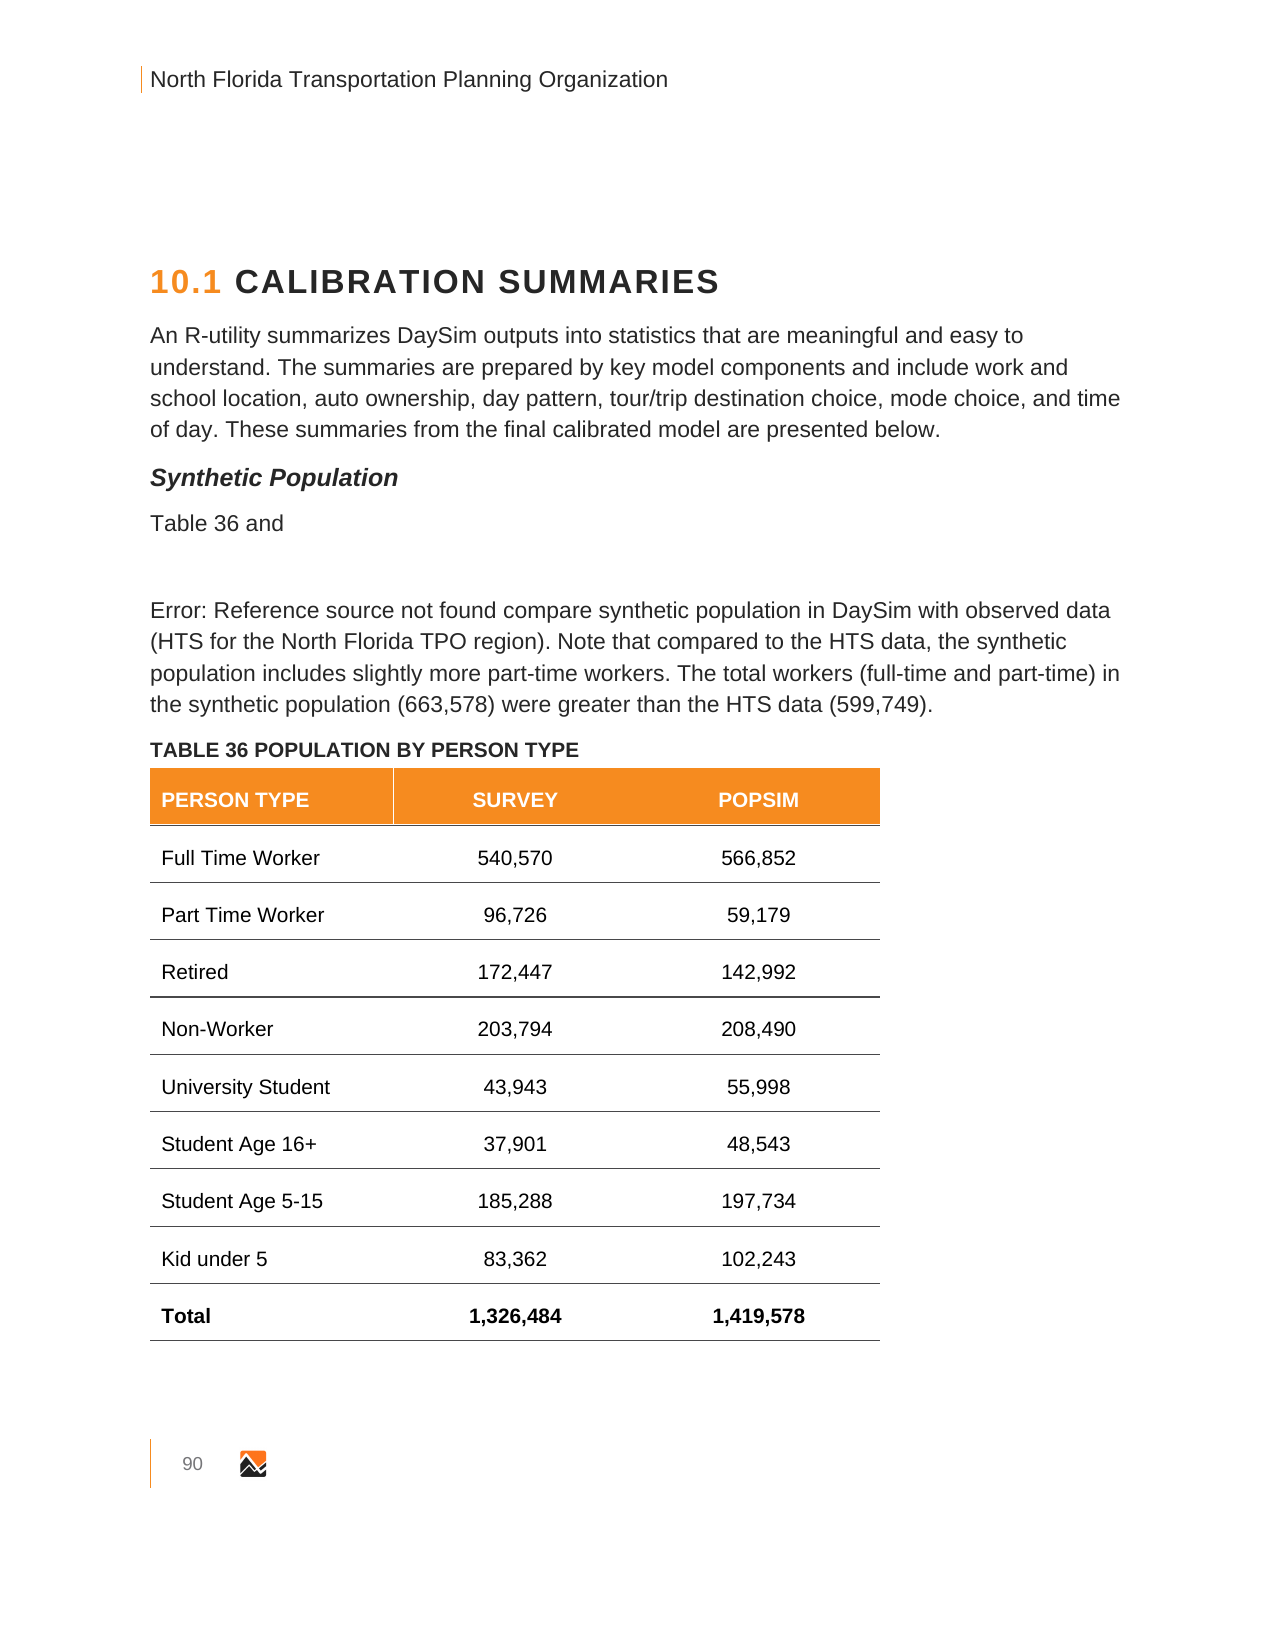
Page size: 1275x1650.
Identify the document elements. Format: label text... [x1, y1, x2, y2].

subtitle Calibration Summaries [150, 262, 1125, 301]
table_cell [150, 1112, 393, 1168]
subtitle Synthetic Population [150, 463, 1125, 492]
text Table 36 and [150, 505, 1125, 536]
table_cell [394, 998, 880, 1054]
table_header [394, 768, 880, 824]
text An R-utility summarizes DaySim outputs into statistics that are meaningful and easy to understand. The summaries are prepared by key model components and include work and school location, auto ownership, day pattern, tour/trip destination choice, mode choice, and time of day. These summaries from the final calibrated model are presented below. [150, 318, 1125, 443]
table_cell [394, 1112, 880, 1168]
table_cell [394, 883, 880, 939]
text Table 36 population by person type [150, 738, 1125, 762]
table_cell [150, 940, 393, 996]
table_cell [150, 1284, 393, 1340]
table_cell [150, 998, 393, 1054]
picture [239, 1447, 268, 1481]
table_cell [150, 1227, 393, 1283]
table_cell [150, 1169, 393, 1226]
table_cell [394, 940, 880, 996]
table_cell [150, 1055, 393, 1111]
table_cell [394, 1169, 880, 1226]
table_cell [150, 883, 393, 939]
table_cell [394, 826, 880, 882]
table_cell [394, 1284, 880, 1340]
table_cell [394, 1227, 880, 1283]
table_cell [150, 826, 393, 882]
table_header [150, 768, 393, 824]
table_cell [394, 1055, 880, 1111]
text Table 37 compare synthetic population in DaySim with observed data (HTS for the North Florida TPO region). Note that compared to the HTS data, the synthetic population includes slightly more part-time workers. The total workers (full-time and part-time) in the synthetic population (663,578) were greater than the HTS data (599,749). [150, 592, 1125, 717]
